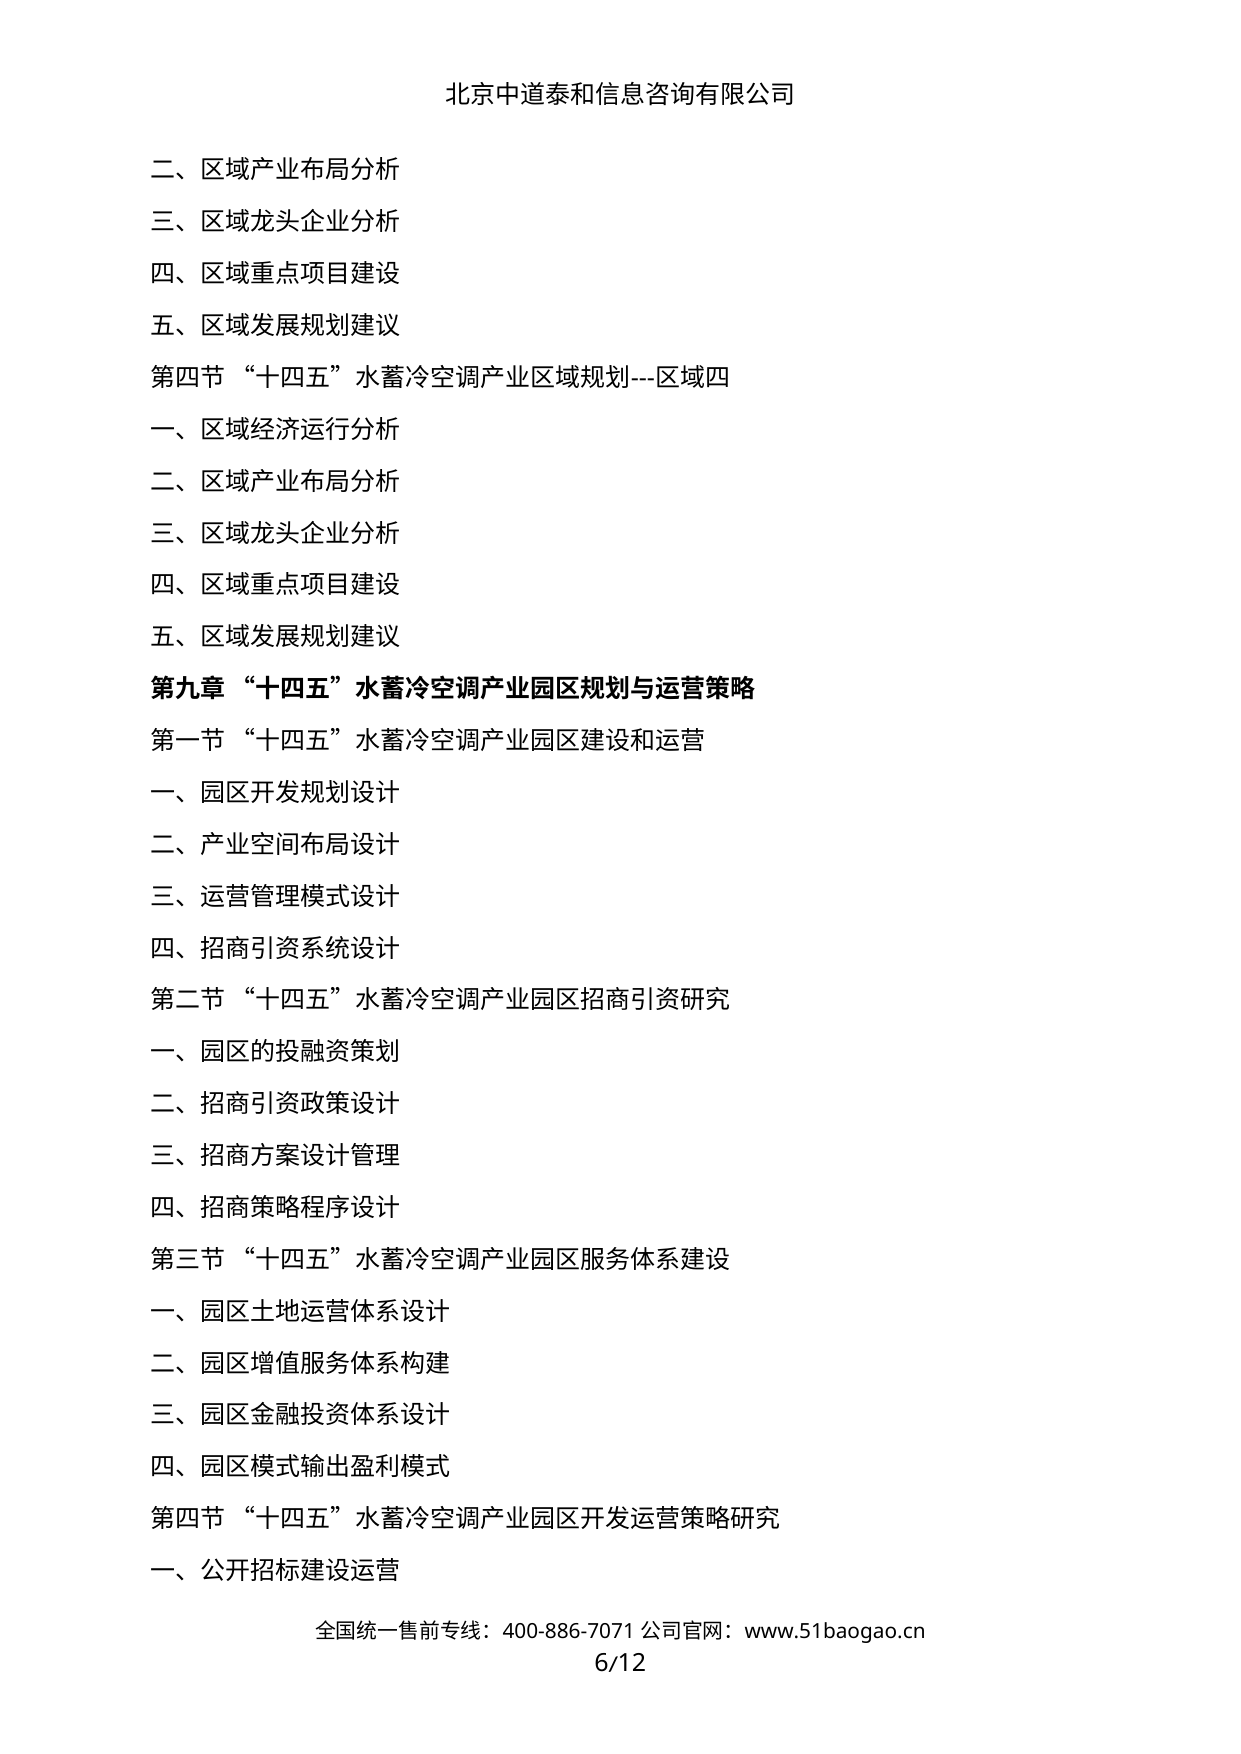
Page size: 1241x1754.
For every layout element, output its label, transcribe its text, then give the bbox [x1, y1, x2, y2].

text 五、区域发展规划建议 [150, 306, 1090, 342]
text 一、公开招标建设运营 [150, 1551, 1090, 1587]
text 三、园区金融投资体系设计 [150, 1395, 1090, 1431]
text 二、区域产业布局分析 [150, 461, 1090, 497]
text 一、区域经济运行分析 [150, 409, 1090, 446]
text 第三节 “十四五”水蓄冷空调产业园区服务体系建设 [150, 1239, 1090, 1276]
text 二、产业空间布局设计 [150, 824, 1090, 861]
text 二、园区增值服务体系构建 [150, 1343, 1090, 1379]
text 四、区域重点项目建设 [150, 565, 1090, 601]
text 三、区域龙头企业分析 [150, 513, 1090, 549]
text 二、招商引资政策设计 [150, 1084, 1090, 1120]
text 三、运营管理模式设计 [150, 876, 1090, 912]
text 三、区域龙头企业分析 [150, 202, 1090, 238]
text 一、园区开发规划设计 [150, 772, 1090, 809]
text 四、招商策略程序设计 [150, 1187, 1090, 1224]
text 五、区域发展规划建议 [150, 617, 1090, 653]
text 四、区域重点项目建设 [150, 254, 1090, 290]
text 四、园区模式输出盈利模式 [150, 1447, 1090, 1483]
text 一、园区的投融资策划 [150, 1032, 1090, 1068]
text 一、园区土地运营体系设计 [150, 1291, 1090, 1327]
text 第一节 “十四五”水蓄冷空调产业园区建设和运营 [150, 721, 1090, 757]
text 第九章 “十四五”水蓄冷空调产业园区规划与运营策略 [150, 669, 1090, 705]
text 第四节 “十四五”水蓄冷空调产业区域规划---区域四 [150, 357, 1090, 394]
text 四、招商引资系统设计 [150, 928, 1090, 964]
text 第四节 “十四五”水蓄冷空调产业园区开发运营策略研究 [150, 1499, 1090, 1535]
text 第二节 “十四五”水蓄冷空调产业园区招商引资研究 [150, 980, 1090, 1016]
text 三、招商方案设计管理 [150, 1136, 1090, 1172]
text 二、区域产业布局分析 [150, 150, 1090, 186]
